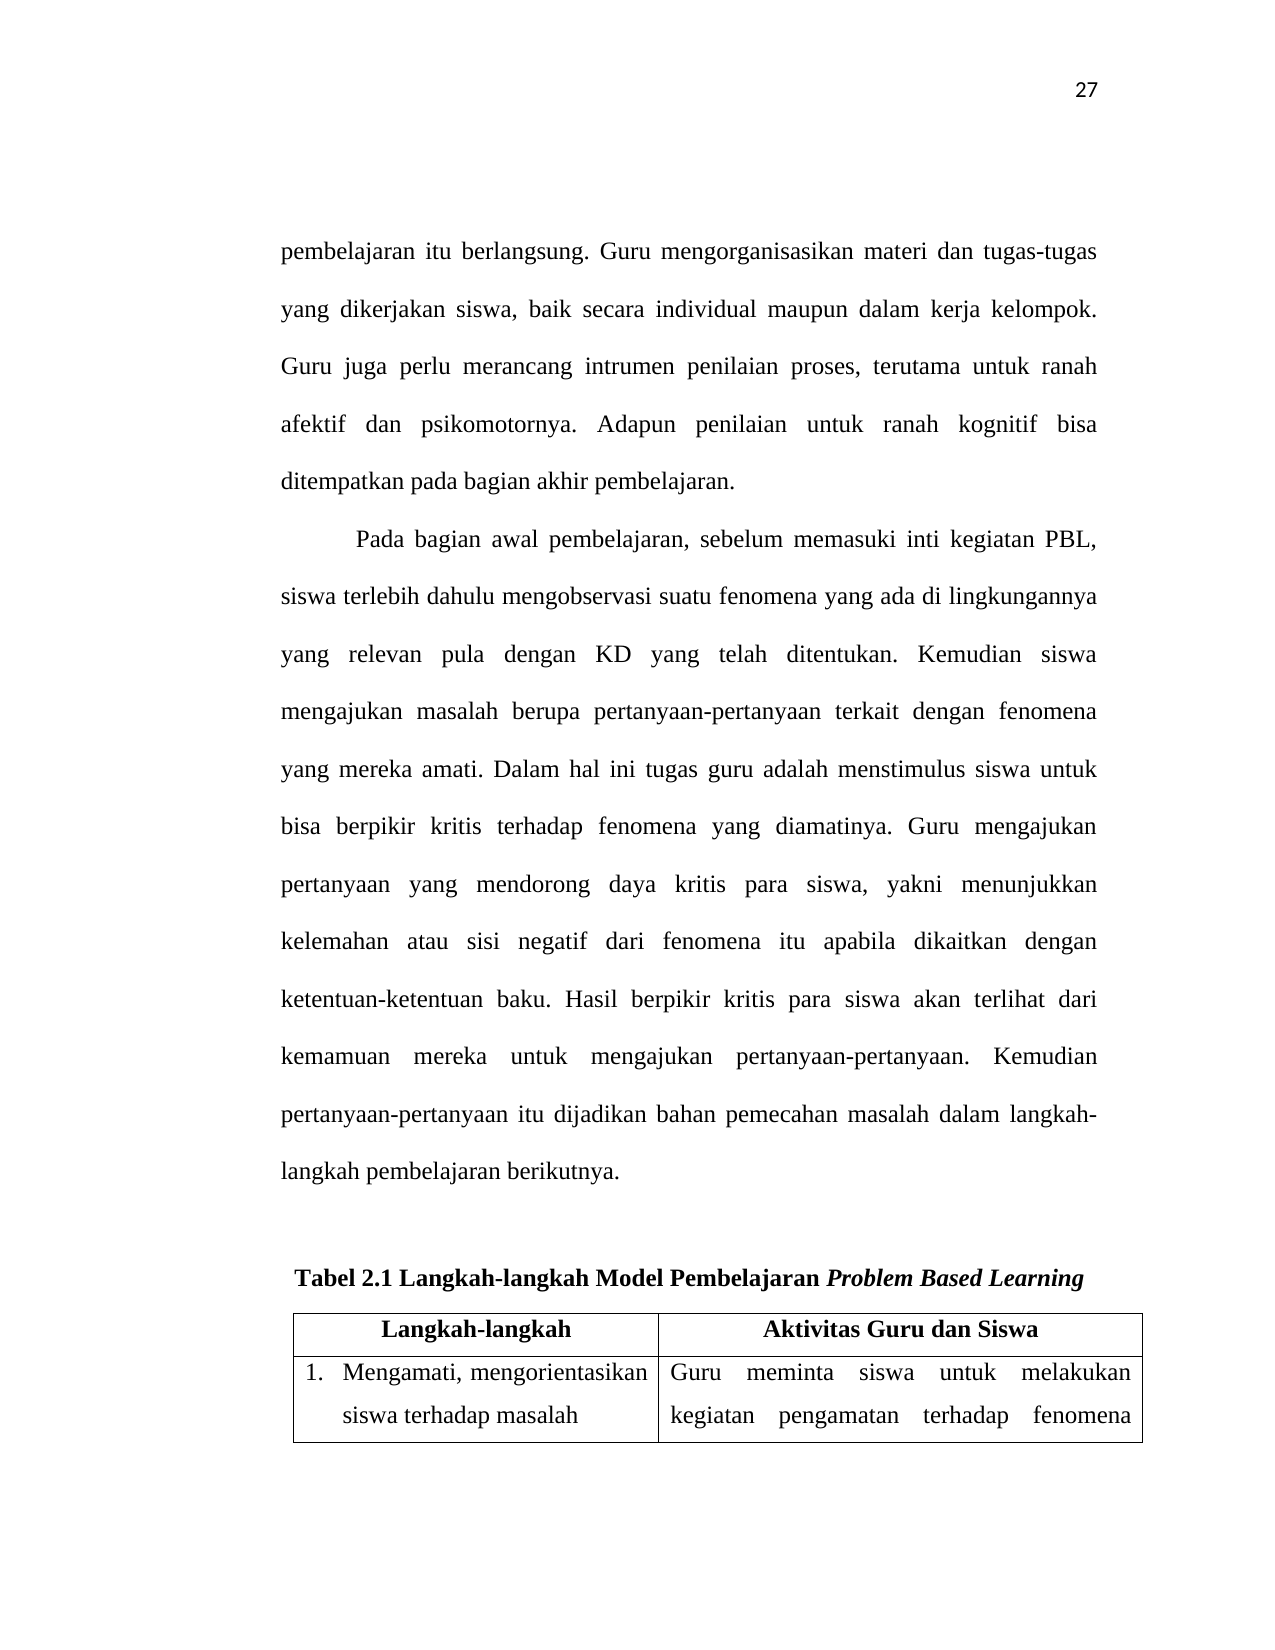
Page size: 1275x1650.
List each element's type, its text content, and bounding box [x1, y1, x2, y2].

text Tabel 2.1 Langkah-langkah Model Pembelajaran Problem Based Learning [281, 1263, 1098, 1292]
table_header Langkah-langkah [294, 1314, 658, 1356]
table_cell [294, 1357, 658, 1442]
text Pada bagian awal pembelajaran, sebelum memasuki inti kegiatan PBL, siswa terlebih dahulu mengobservasi suatu fenomena yang ada di lingkungannya yang relevan pula dengan KD yang telah ditentukan. Kemudian siswa mengajukan masalah berupa pertanyaan-pertanyaan terkait dengan fenomena yang mereka amati. Dalam hal ini tugas guru adalah menstimulus siswa untuk bisa berpikir kritis terhadap fenomena yang diamatinya. Guru mengajukan pertanyaan yang mendorong daya kritis para siswa, yakni menunjukkan kelemahan atau sisi negatif dari fenomena itu apabila dikaitkan dengan ketentuan-ketentuan baku. Hasil berpikir kritis para siswa akan terlihat dari kemamuan mereka untuk mengajukan pertanyaan-pertanyaan. Kemudian pertanyaan-pertanyaan itu dijadikan bahan pemecahan masalah dalam langkah-langkah pembelajaran berikutnya. [281, 524, 1098, 1185]
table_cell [659, 1357, 1142, 1442]
table_header Aktivitas Guru dan Siswa [659, 1314, 1142, 1356]
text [281, 236, 1098, 495]
